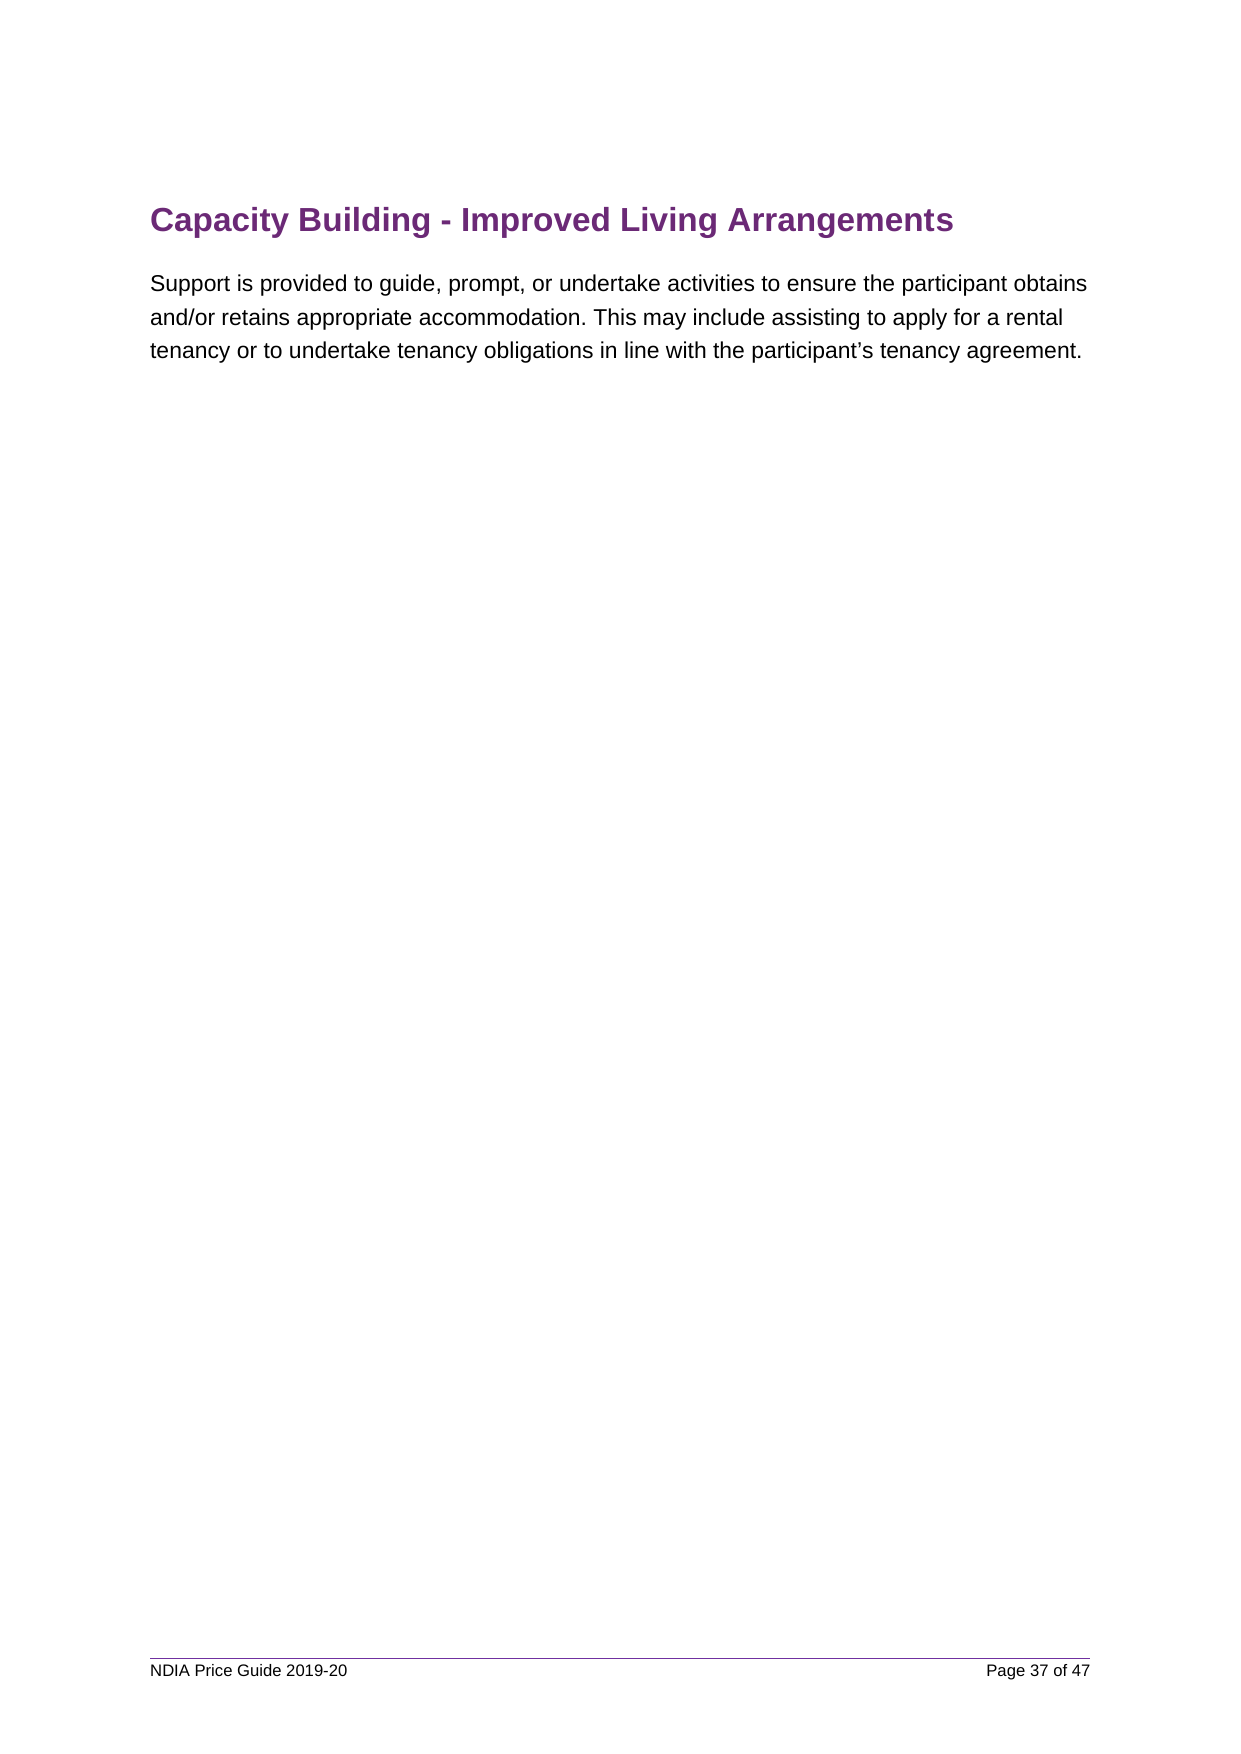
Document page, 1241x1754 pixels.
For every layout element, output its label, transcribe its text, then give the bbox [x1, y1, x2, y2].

subtitle Capacity Building - Improved Living Arrangements [150, 200, 1090, 238]
text Support is provided to guide, prompt, or undertake activities to ensure the participant obtains and/or retains appropriate accommodation. This may include assisting to apply for a rental tenancy or to undertake tenancy obligations in line with the participant’s tenancy agreement. [150, 263, 1090, 363]
